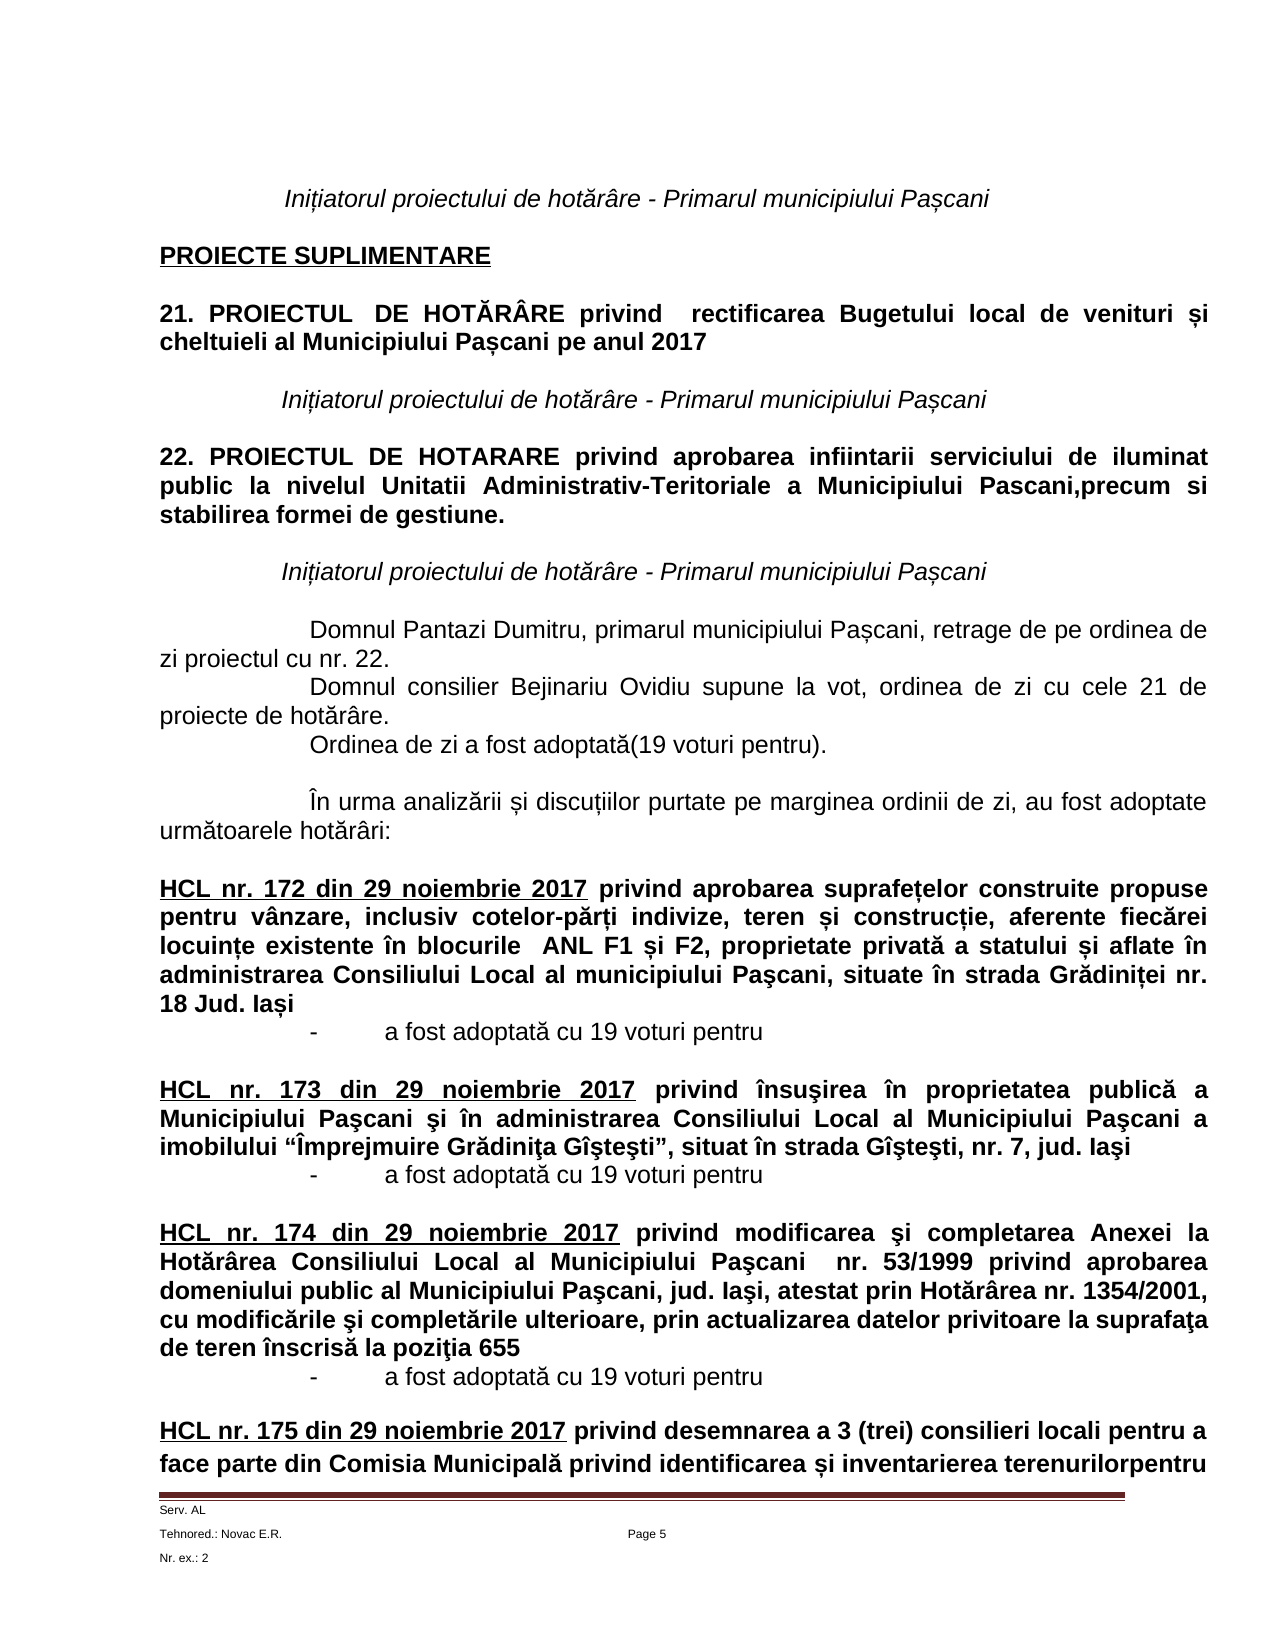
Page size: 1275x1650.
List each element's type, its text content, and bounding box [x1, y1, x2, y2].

text În urma analizării și discuțiilor purtate pe marginea ordinii de zi, au fost adoptate următoarele hotărâri: [159, 787, 1209, 845]
text HCL nr. 174 din 29 noiembrie 2017 privind modificarea şi completarea Anexei la Hotărârea Consiliului Local al Municipiului Paşcani nr. 53/1999 privind aprobarea domeniului public al Municipiului Paşcani, jud. Iaşi, atestat prin Hotărârea nr. 1354/2001, cu modificările şi completările ulterioare, prin actualizarea datelor privitoare la suprafaţa de teren înscrisă la poziţia 655 [159, 1218, 1209, 1362]
text Ordinea de zi a fost adoptată(19 voturi pentru). [159, 730, 1209, 758]
text Domnul Pantazi Dumitru, primarul municipiului Pașcani, retrage de pe ordinea de zi proiectul cu nr. 22. [159, 615, 1209, 672]
text PROIECTE SUPLIMENTARE [159, 241, 1209, 270]
text Domnul consilier Bejinariu Ovidiu supune la vot, ordinea de zi cu cele 21 de proiecte de hotărâre. [159, 672, 1209, 730]
list a fost adoptată cu 19 voturi pentru [234, 1017, 1209, 1046]
text Inițiatorul proiectului de hotărâre - Primarul municipiului Pașcani [159, 557, 1209, 586]
text HCL nr. 173 din 29 noiembrie 2017 privind însuşirea în proprietatea publică a Municipiului Paşcani şi în administrarea Consiliului Local al Municipiului Paşcani a imobilului “Împrejmuire Grădiniţa Gîşteşti”, situat în strada Gîşteşti, nr. 7, jud. Iaşi [159, 1075, 1209, 1161]
list a fost adoptată cu 19 voturi pentru [234, 1362, 1209, 1391]
text Inițiatorul proiectului de hotărâre - Primarul municipiului Pașcani [159, 385, 1209, 413]
text HCL nr. 175 din 29 noiembrie 2017 privind desemnarea a 3 (trei) consilieri locali pentru a [159, 1416, 1209, 1444]
list a fost adoptată cu 19 voturi pentru [234, 1161, 1209, 1189]
text Inițiatorul proiectului de hotărâre - Primarul municipiului Pașcani [159, 183, 1209, 212]
text HCL nr. 172 din 29 noiembrie 2017 privind aprobarea suprafețelor construite propuse pentru vânzare, inclusiv cotelor-părți indivize, teren și construcție, aferente fiecărei locuințe existente în blocurile ANL F1 și F2, proprietate privată a statului și aflate în administrarea Consiliului Local al municipiului Paşcani, situate în strada Grădiniței nr. 18 Jud. Iași [159, 873, 1209, 1017]
text 22. PROIECTUL DE HOTARARE privind aprobarea infiintarii serviciului de iluminat public la nivelul Unitatii Administrativ-Teritoriale a Municipiului Pascani,precum si stabilirea formei de gestiune. [159, 442, 1209, 528]
text face parte din Comisia Municipală privind identificarea și inventarierea terenurilorpentru [159, 1449, 1209, 1477]
text 21. PROIECTUL DE HOTĂRÂRE privind rectificarea Bugetului local de venituri și cheltuieli al Municipiului Pașcani pe anul 2017 [159, 298, 1209, 356]
